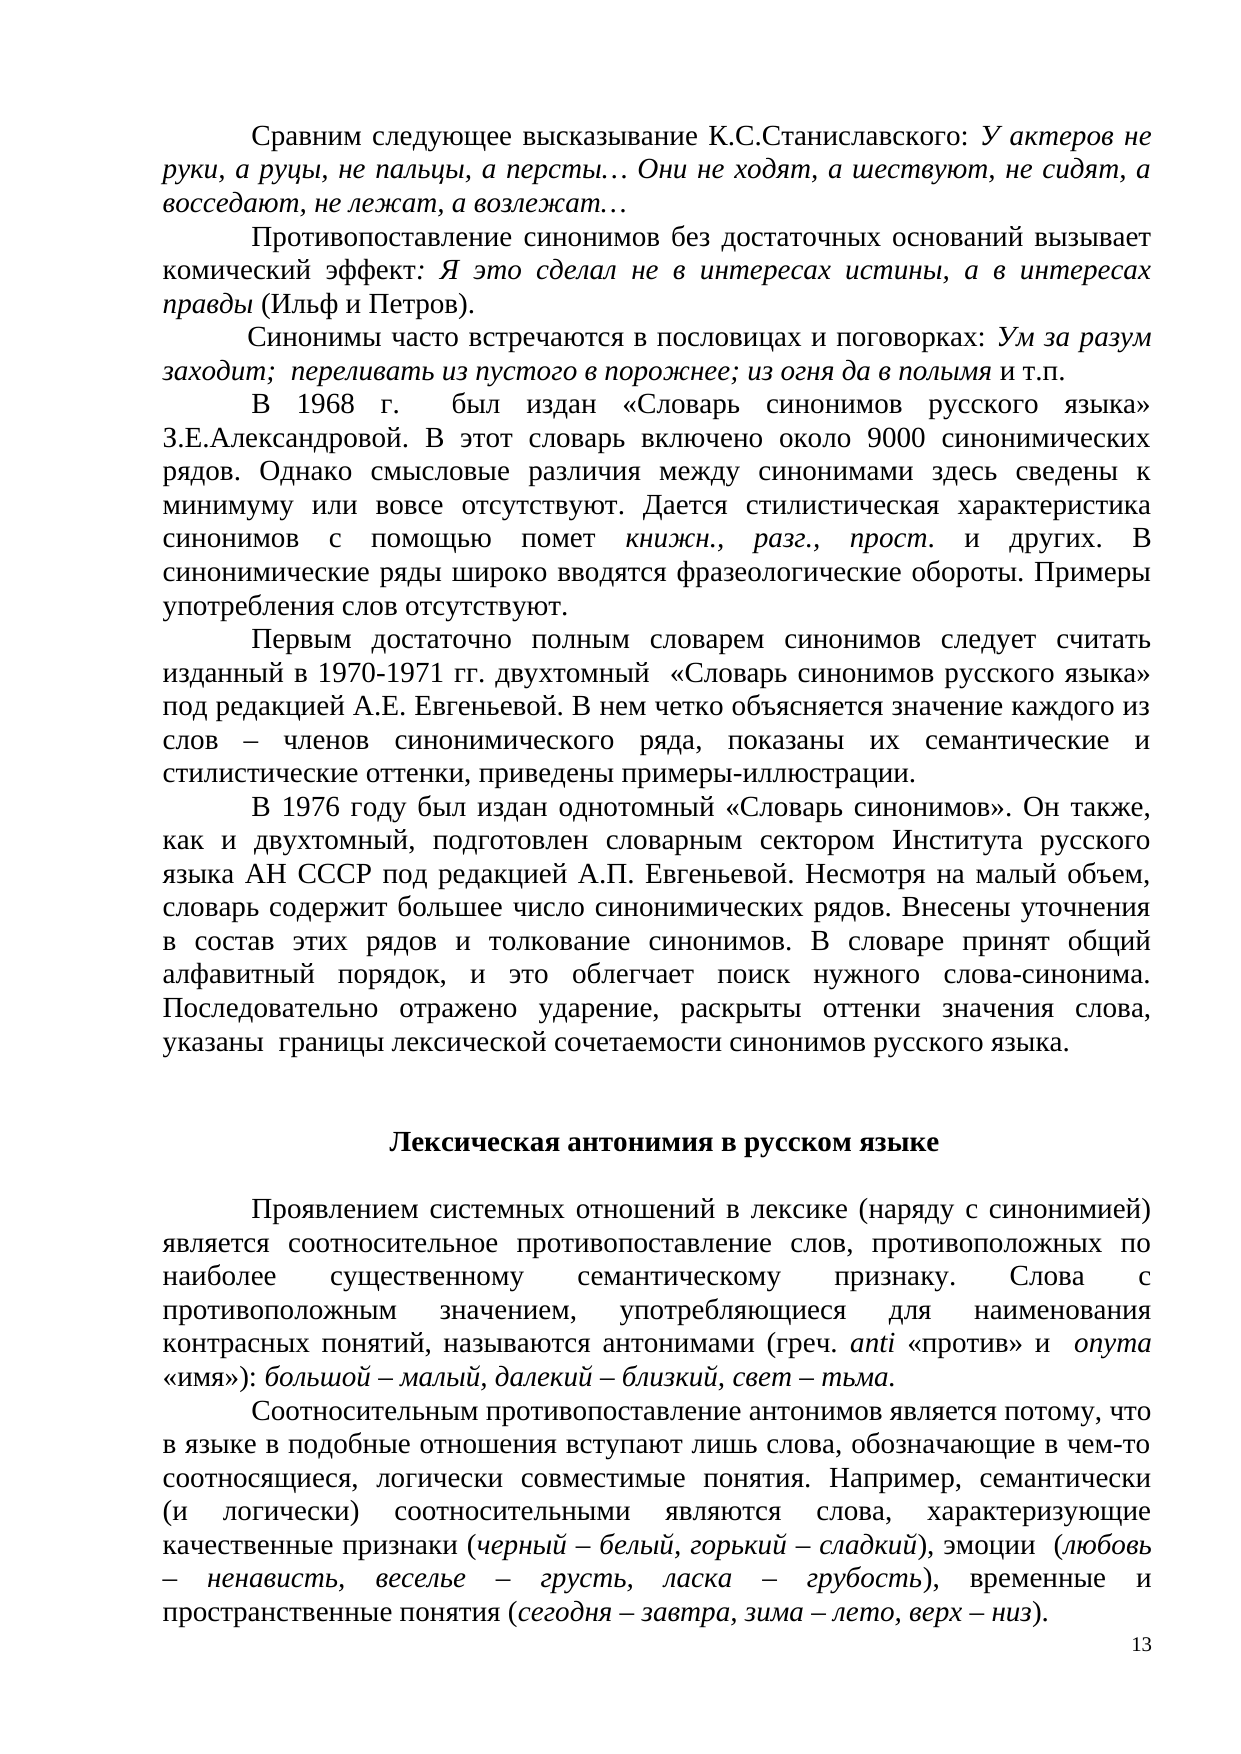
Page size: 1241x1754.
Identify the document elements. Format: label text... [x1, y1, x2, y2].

text Сравним следующее высказывание К.С.Станиславского: У актеров не руки, а руцы, не пальцы, а персты… Они не ходят, а шествуют, не сидят, а восседают, не лежат, а возлежат… [162, 118, 1152, 219]
text В 1976 году был издан однотомный «Словарь синонимов». Он также, как и двухтомный, подготовлен словарным сектором Института русского языка АН СССР под редакцией А.П. Евгеньевой. Несмотря на малый объем, словарь содержит большее число синонимических рядов. Внесены уточнения в состав этих рядов и толкование синонимов. В словаре принят общий алфавитный порядок, и это облегчает поиск нужного слова-синонима. Последовательно отражено ударение, раскрыты оттенки значения слова, указаны границы лексической сочетаемости синонимов русского языка. [162, 789, 1152, 1057]
text В . был издан «Словарь синонимов русского языка» З.Е.Александровой. В этот словарь включено около 9000 синонимических рядов. Однако смысловые различия между синонимами здесь сведены к минимуму или вовсе отсутствуют. Дается стилистическая характеристика синонимов с помощью помет книжн., разг., прост. и других. В синонимические ряды широко вводятся фразеологические обороты. Примеры употребления слов отсутствуют. [162, 386, 1152, 621]
text Первым достаточно полным словарем синонимов следует считать изданный в 1970-1971 гг. двухтомный «Словарь синонимов русского языка» под редакцией А.Е. Евгеньевой. В нем четко объясняется значение каждого из слов – членов синонимического ряда, показаны их семантические и стилистические оттенки, приведены примеры-иллюстрации. [162, 621, 1152, 789]
text Проявлением системных отношений в лексике (наряду с синонимией) является соотносительное противопоставление слов, противоположных по наиболее существенному семантическому признаку. Слова с противоположным значением, употребляющиеся для наименования контрасных понятий, называются антонимами (греч. anti «против» и onyma «имя»): большой – малый, далекий – близкий, свет – тьма. [162, 1191, 1152, 1393]
text Соотносительным противопоставление антонимов является потому, что в языке в подобные отношения вступают лишь слова, обозначающие в чем-то соотносящиеся, логически совместимые понятия. Например, семантически (и логически) соотносительными являются слова, характеризующие качественные признаки (черный – белый, горький – сладкий), эмоции (любовь – ненависть, веселье – грусть, ласка – грубость), временные и пространственные понятия (сегодня – завтра, зима – лето, верх – низ). [162, 1393, 1152, 1627]
text Противопоставление синонимов без достаточных оснований вызывает комический эффект: Я это сделал не в интересах истины, а в интересах правды (Ильф и Петров). [162, 219, 1152, 319]
text Синонимы часто встречаются в пословицах и поговорках: Ум за разум заходит; переливать из пустого в порожнее; из огня да в полымя и т.п. [162, 319, 1152, 386]
text Лексическая антонимия в русском языке [162, 1124, 1152, 1158]
